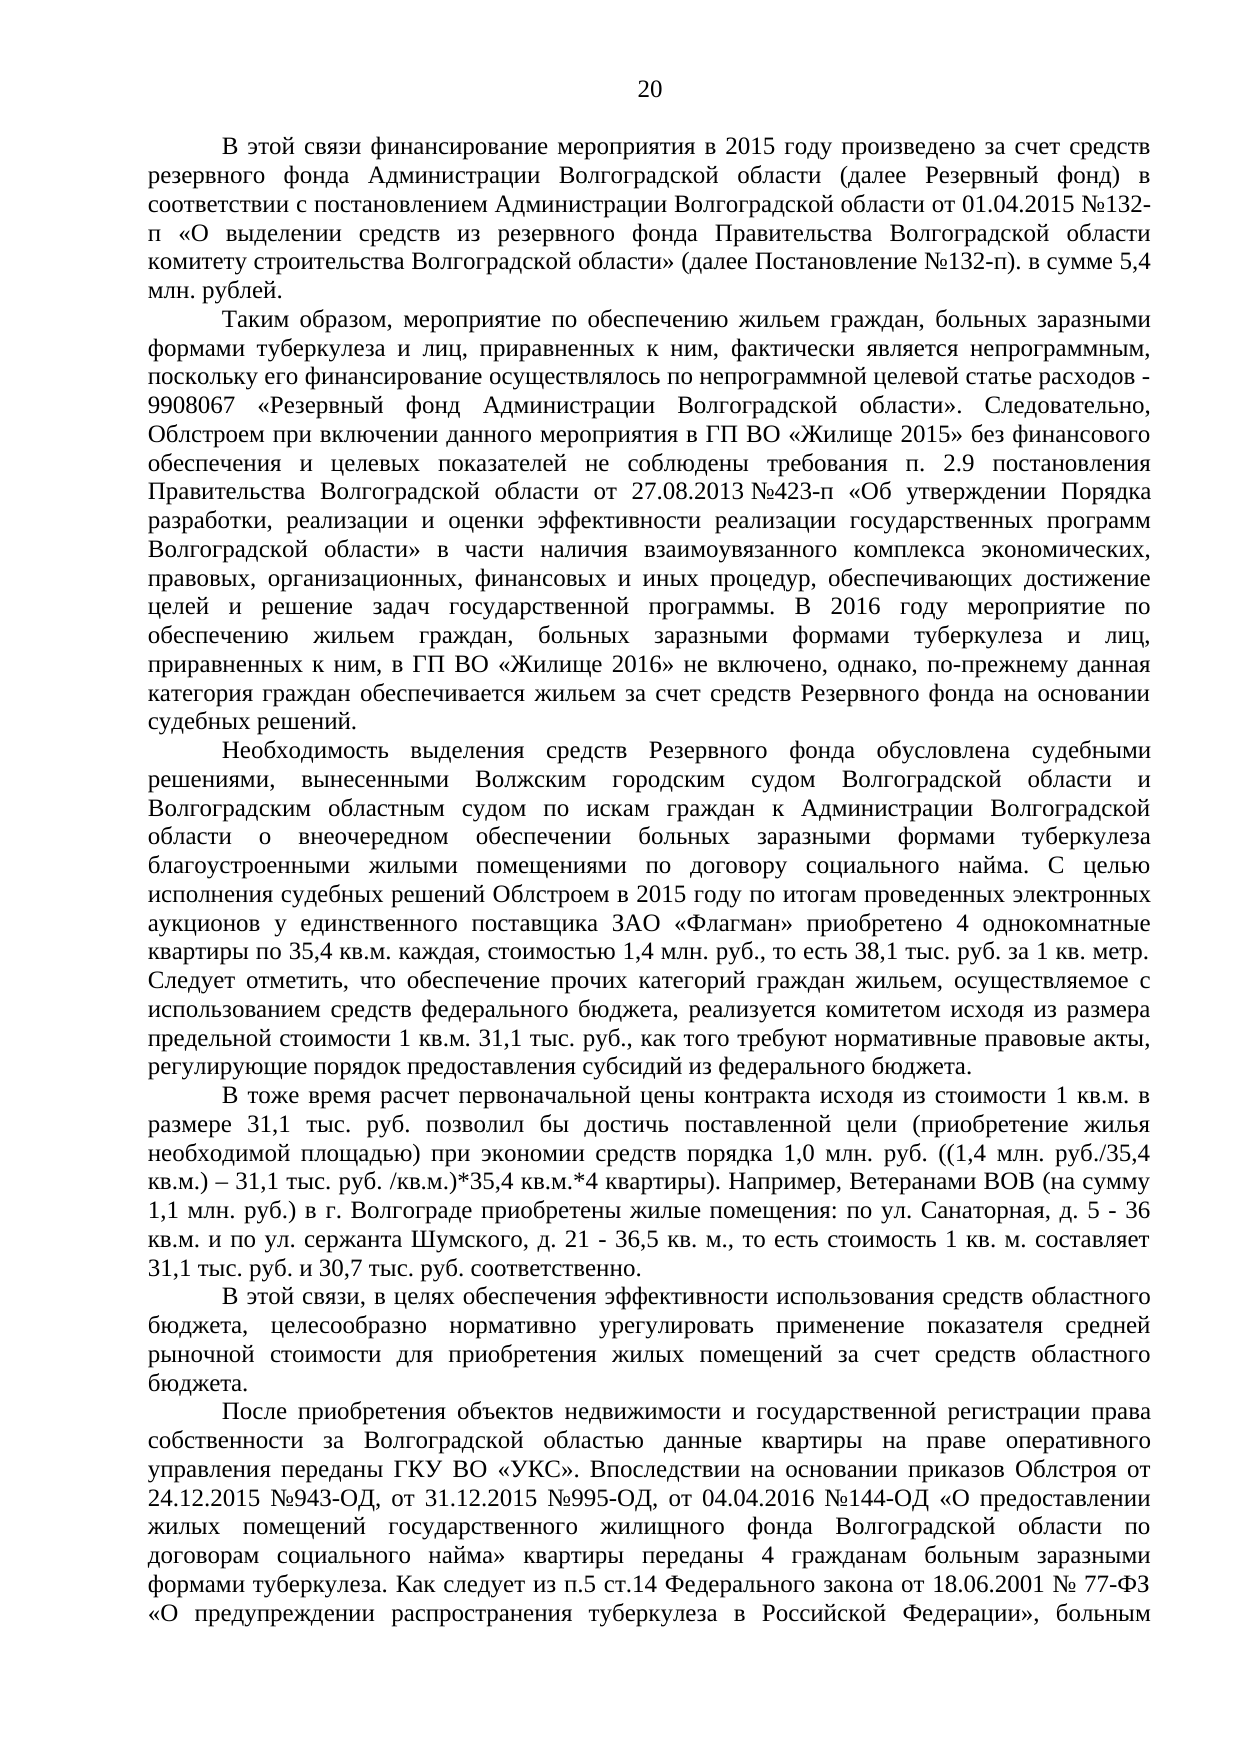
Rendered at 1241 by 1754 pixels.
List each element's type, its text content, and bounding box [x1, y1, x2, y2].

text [148, 1396, 1152, 1626]
text Таким образом, мероприятие по обеспечению жильем граждан, больных заразными формами туберкулеза и лиц, приравненных к ним, фактически является непрограммным, поскольку его финансирование осуществлялось по непрограммной целевой статье расходов - 9908067 «Резервный фонд Администрации Волгоградской области». Следовательно, Облстроем при включении данного мероприятия в ГП ВО «Жилище 2015» без финансового обеспечения и целевых показателей не соблюдены требования п. 2.9 постановления Правительства Волгоградской области от 27.08.2013 №423-п «Об утверждении Порядка разработки, реализации и оценки эффективности реализации государственных программ Волгоградской области» в части наличия взаимоувязанного комплекса экономических, правовых, организационных, финансовых и иных процедур, обеспечивающих достижение целей и решение задач государственной программы. В 2016 году мероприятие по обеспечению жильем граждан, больных заразными формами туберкулеза и лиц, приравненных к ним, в ГП ВО «Жилище 2016» не включено, однако, по-прежнему данная категория граждан обеспечивается жильем за счет средств Резервного фонда на основании судебных решений. [148, 304, 1152, 735]
text В этой связи финансирование мероприятия в 2015 году произведено за счет средств резервного фонда Администрации Волгоградской области (далее Резервный фонд) в соответствии с постановлением Администрации Волгоградской области от 01.04.2015 №132-п «О выделении средств из резервного фонда Правительства Волгоградской области комитету строительства Волгоградской области» (далее Постановление №132-п). в сумме 5,4 млн. рублей. [148, 131, 1152, 304]
text Необходимость выделения средств Резервного фонда обусловлена судебными решениями, вынесенными Волжским городским судом Волгоградской области и Волгоградским областным судом по искам граждан к Администрации Волгоградской области о внеочередном обеспечении больных заразными формами туберкулеза благоустроенными жилыми помещениями по договору социального найма. С целью исполнения судебных решений Облстроем в 2015 году по итогам проведенных электронных аукционов у единственного поставщика ЗАО «Флагман» приобретено 4 однокомнатные квартиры по 35,4 кв.м. каждая, стоимостью 1,4 млн. руб., то есть 38,1 тыс. руб. за 1 кв. метр. Следует отметить, что обеспечение прочих категорий граждан жильем, осуществляемое с использованием средств федерального бюджета, реализуется комитетом исходя из размера предельной стоимости 1 кв.м. 31,1 тыс. руб., как того требуют нормативные правовые акты, регулирующие порядок предоставления субсидий из федерального бюджета. [148, 735, 1152, 1080]
text В тоже время расчет первоначальной цены контракта исходя из стоимости 1 кв.м. в размере 31,1 тыс. руб. позволил бы достичь поставленной цели (приобретение жилья необходимой площадью) при экономии средств порядка 1,0 млн. руб. ((1,4 млн. руб./35,4 кв.м.) – 31,1 тыс. руб. /кв.м.)*35,4 кв.м.*4 квартиры). Например, Ветеранами ВОВ (на сумму 1,1 млн. руб.) в г. Волгограде приобретены жилые помещения: по ул. Санаторная, д. 5 - 36 кв.м. и по ул. сержанта Шумского, д. 21 - 36,5 кв. м., то есть стоимость 1 кв. м. составляет 31,1 тыс. руб. и 30,7 тыс. руб. соответственно. [148, 1080, 1152, 1281]
text В этой связи, в целях обеспечения эффективности использования средств областного бюджета, целесообразно нормативно урегулировать применение показателя средней рыночной стоимости для приобретения жилых помещений за счет средств областного бюджета. [148, 1281, 1152, 1396]
